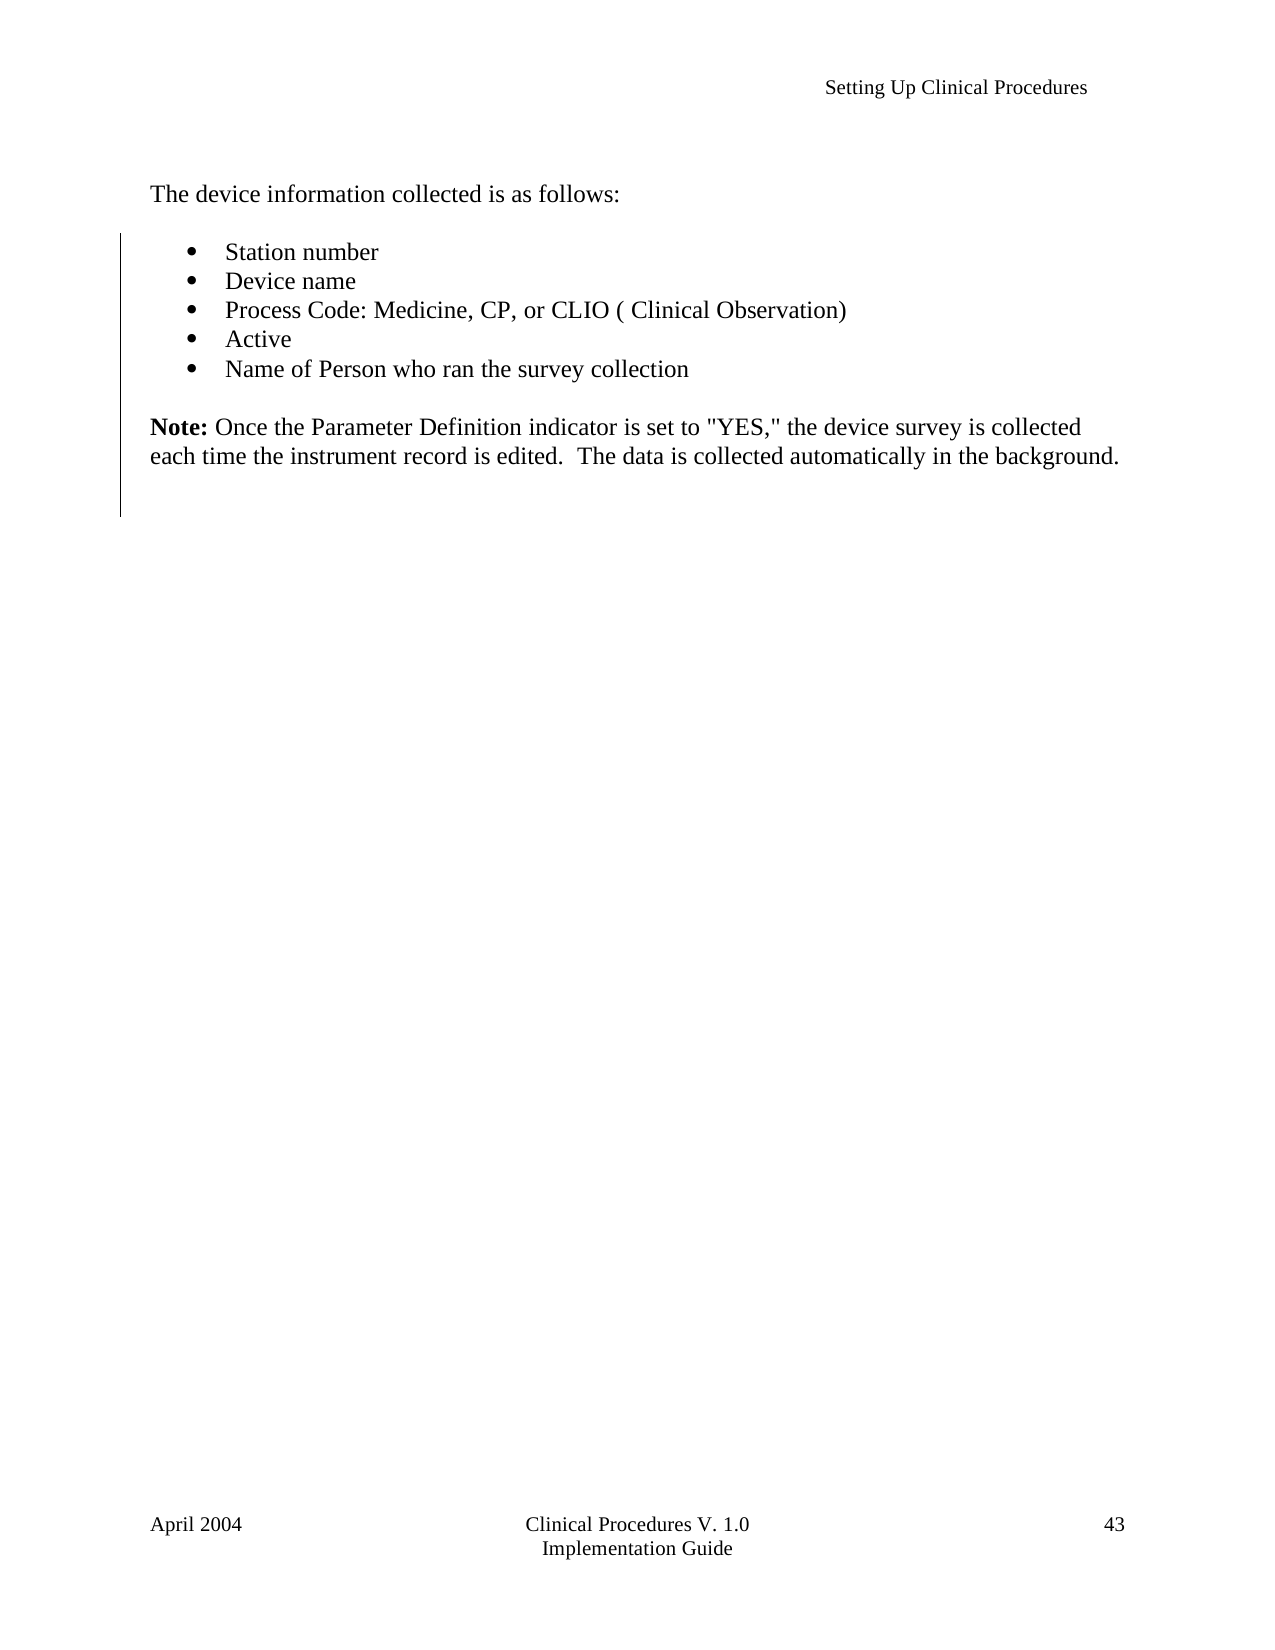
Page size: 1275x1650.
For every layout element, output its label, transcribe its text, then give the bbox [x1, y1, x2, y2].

list Process Code: Medicine, CP, or CLIO ( Clinical Observation) [187, 295, 1125, 324]
list Active [187, 324, 1125, 353]
list Station number [187, 237, 1125, 266]
list Name of Person who ran the survey collection [187, 353, 1125, 382]
text The device information collected is as follows: [150, 179, 1125, 237]
list Device name [187, 266, 1125, 295]
text Note: Once the Parameter Definition indicator is set to "YES," the device survey is collected each time the instrument record is edited. The data is collected automatically in the background. [150, 412, 1125, 470]
